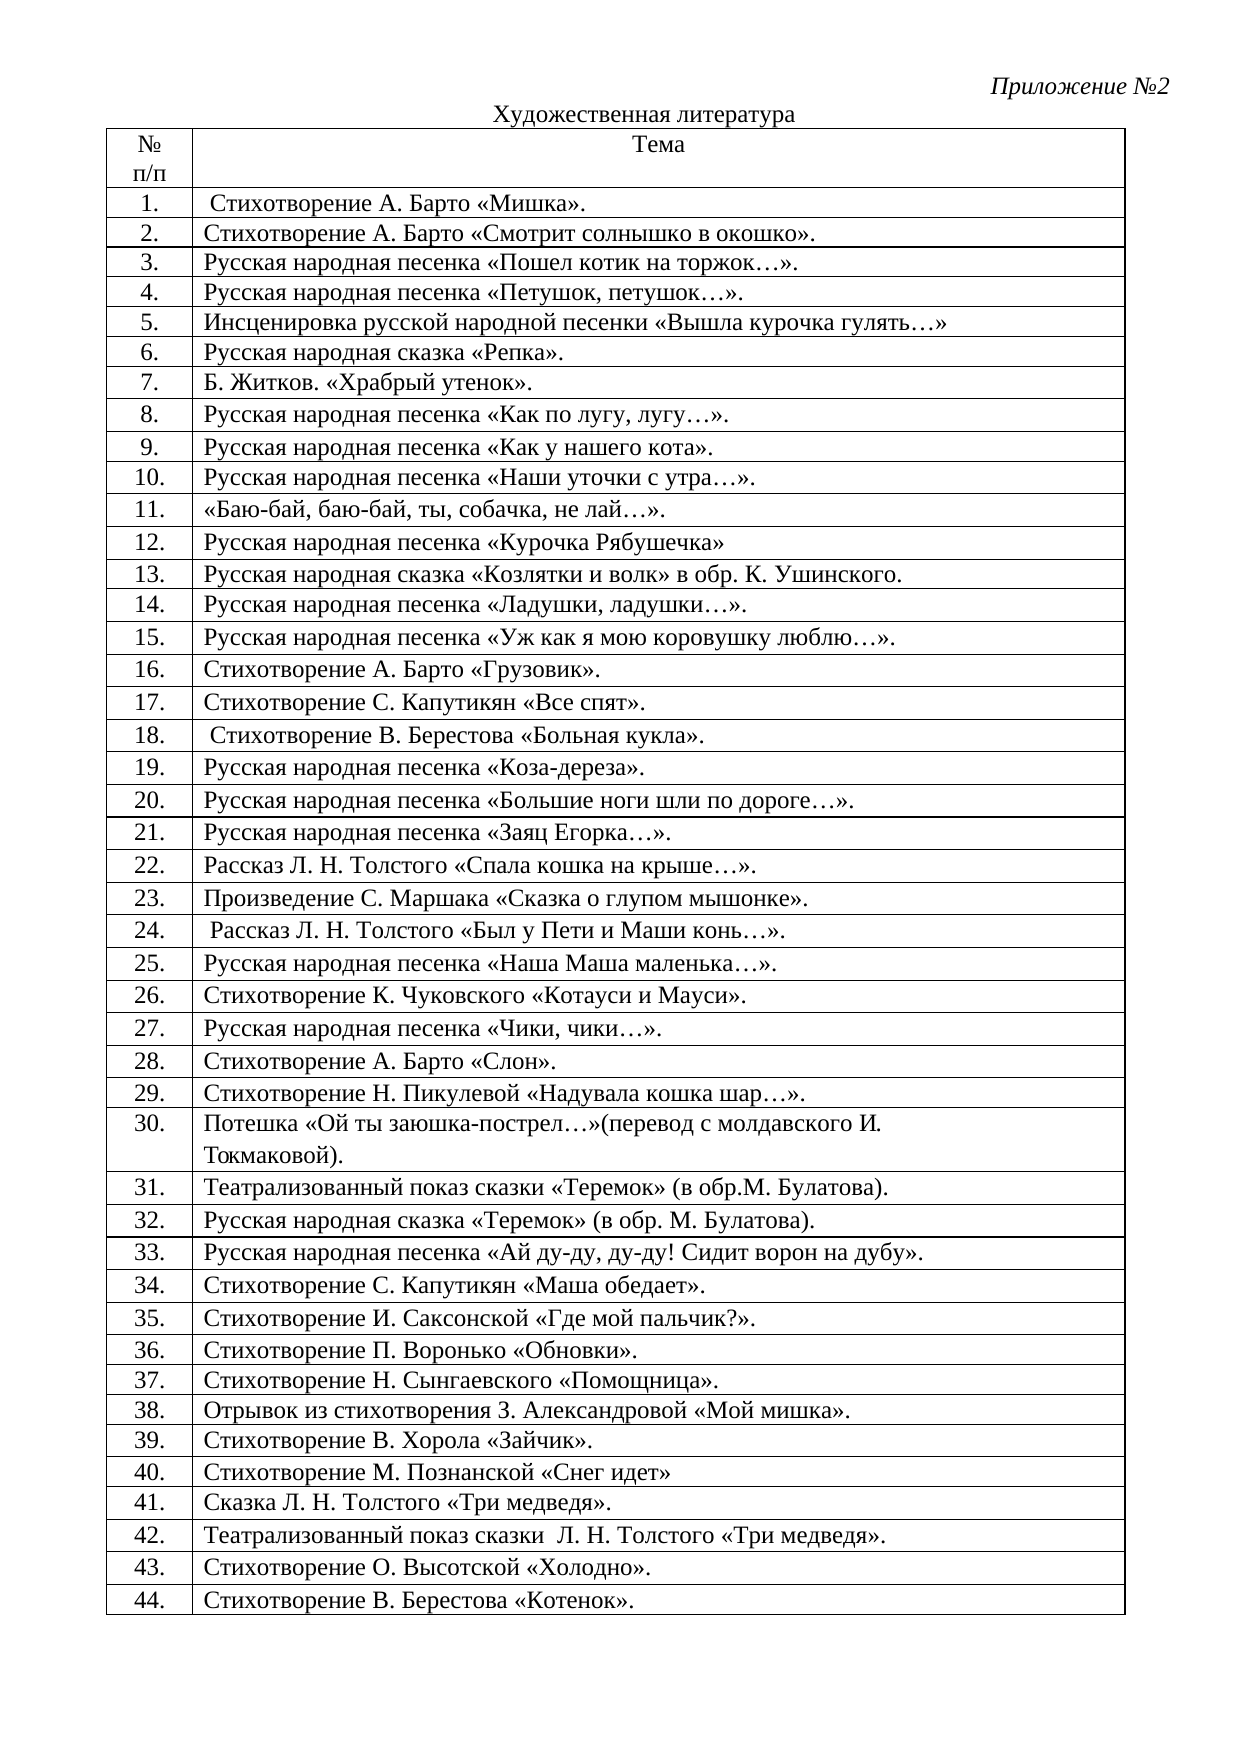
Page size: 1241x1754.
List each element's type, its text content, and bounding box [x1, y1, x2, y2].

table_cell 17. [107, 687, 192, 719]
table_cell Стихотворение А. Барто «Слон». [193, 1046, 1124, 1077]
table_cell 38. [107, 1395, 192, 1424]
table_cell Русская народная сказка «Теремок» (в обр. М. Булатова). [193, 1205, 1124, 1236]
table_cell 13. [107, 560, 192, 588]
table_cell Русская народная песенка «Ай ду-ду, ду-ду! Сидит ворон на дубу». [193, 1238, 1124, 1269]
table_cell Инсценировка русской народной песенки «Вышла курочка гулять…» [193, 307, 1124, 336]
table_cell Стихотворение В. Берестова «Котенок». [193, 1585, 1124, 1614]
table_cell 37. [107, 1365, 192, 1394]
table_cell Русская народная песенка «Уж как я мою коровушку люблю…». [193, 622, 1124, 653]
table_cell Стихотворение К. Чуковского «Котауси и Мауси». [193, 981, 1124, 1012]
text Художественная литература [118, 99, 1169, 128]
table_cell Русская народная песенка «Как по лугу, лугу…». [193, 399, 1124, 431]
table_cell Отрывок из стихотворения З. Александровой «Мой мишка». [193, 1395, 1124, 1424]
table_cell 35. [107, 1303, 192, 1334]
table_cell Русская народная песенка «Наши уточки с утра…». [193, 462, 1124, 493]
table_cell 30. [107, 1108, 192, 1171]
table_cell 3. [107, 248, 192, 276]
table_cell Стихотворение С. Капутикян «Все спят». [193, 687, 1124, 719]
table_cell 5. [107, 307, 192, 336]
table_cell 14. [107, 589, 192, 621]
table_header Тема [193, 129, 1124, 187]
table_cell 32. [107, 1205, 192, 1236]
table_cell Русская народная песенка «Коза-дереза». [193, 752, 1124, 784]
table_cell 22. [107, 850, 192, 882]
table_cell Стихотворение П. Воронько «Обновки». [193, 1335, 1124, 1364]
table_cell 39. [107, 1425, 192, 1456]
table_cell 36. [107, 1335, 192, 1364]
table_cell Русская народная песенка «Чики, чики…». [193, 1013, 1124, 1045]
text Приложение №2 [118, 71, 1169, 99]
table_cell Театрализованный показ сказки «Теремок» (в обр.М. Булатова). [193, 1172, 1124, 1204]
table_cell 26. [107, 981, 192, 1012]
table_cell 7. [107, 367, 192, 398]
table_cell 44. [107, 1585, 192, 1614]
table_cell 10. [107, 462, 192, 493]
table_cell 31. [107, 1172, 192, 1204]
table_cell Стихотворение А. Барто «Мишка». [193, 188, 1124, 217]
table_cell Русская народная песенка «Большие ноги шли по дороге…». [193, 785, 1124, 816]
table_cell 29. [107, 1078, 192, 1107]
table_cell Русская народная сказка «Козлятки и волк» в обр. К. Ушинского. [193, 560, 1124, 588]
table_cell Стихотворение В. Хорола «Зайчик». [193, 1425, 1124, 1456]
table_cell Русская народная песенка «Ладушки, ладушки…». [193, 589, 1124, 621]
table_header № п/п [107, 129, 192, 187]
table_cell Б. Житков. «Храбрый утенок». [193, 367, 1124, 398]
table_cell 18. [107, 720, 192, 751]
table_cell 12. [107, 527, 192, 558]
table_cell Русская народная песенка «Как у нашего кота». [193, 432, 1124, 461]
table_cell 40. [107, 1457, 192, 1486]
table_cell 16. [107, 655, 192, 686]
table_cell 23. [107, 883, 192, 914]
table_cell 33. [107, 1238, 192, 1269]
table_cell Русская народная песенка «Пошел котик на торжок…». [193, 248, 1124, 276]
table_cell 4. [107, 277, 192, 306]
table_cell 20. [107, 785, 192, 816]
table_cell 24. [107, 915, 192, 947]
table_cell Стихотворение В. Берестова «Больная кукла». [193, 720, 1124, 751]
table_cell Русская народная сказка «Репка». [193, 337, 1124, 366]
table_cell Русская народная песенка «Петушок, петушок…». [193, 277, 1124, 306]
table_cell Русская народная песенка «Заяц Егорка…». [193, 818, 1124, 849]
table_cell Стихотворение А. Барто «Грузовик». [193, 655, 1124, 686]
table_cell 6. [107, 337, 192, 366]
table_cell Рассказ Л. Н. Толстого «Спала кошка на крыше…». [193, 850, 1124, 882]
table_cell 2. [107, 218, 192, 246]
table_cell Театрализованный показ сказки Л. Н. Толстого «Три медведя». [193, 1520, 1124, 1551]
table_cell Рассказ Л. Н. Толстого «Был у Пети и Маши конь…». [193, 915, 1124, 947]
table_cell 43. [107, 1552, 192, 1584]
table_cell 9. [107, 432, 192, 461]
table_cell 11. [107, 494, 192, 526]
table_cell Произведение С. Маршака «Сказка о глупом мышонке». [193, 883, 1124, 914]
table_cell 34. [107, 1270, 192, 1302]
table_cell 25. [107, 948, 192, 979]
table_cell 42. [107, 1520, 192, 1551]
table_cell Русская народная песенка «Курочка Рябушечка» [193, 527, 1124, 558]
table_cell Стихотворение Н. Пикулевой «Надувала кошка шар…». [193, 1078, 1124, 1107]
table_cell 21. [107, 818, 192, 849]
table_cell 28. [107, 1046, 192, 1077]
table_cell Стихотворение С. Капутикян «Маша обедает». [193, 1270, 1124, 1302]
table_cell «Баю-бай, баю-бай, ты, собачка, не лай…». [193, 494, 1124, 526]
table_cell 1. [107, 188, 192, 217]
table_cell Сказка Л. Н. Толстого «Три медведя». [193, 1487, 1124, 1519]
table_cell Стихотворение О. Высотской «Холодно». [193, 1552, 1124, 1584]
table_cell Стихотворение А. Барто «Смотрит солнышко в окошко». [193, 218, 1124, 246]
table_cell Русская народная песенка «Наша Маша маленька…». [193, 948, 1124, 979]
table_cell 19. [107, 752, 192, 784]
table_cell 41. [107, 1487, 192, 1519]
table_cell 8. [107, 399, 192, 431]
table_cell Стихотворение И. Саксонской «Где мой пальчик?». [193, 1303, 1124, 1334]
table_cell Стихотворение Н. Сынгаевского «Помощница». [193, 1365, 1124, 1394]
table_cell 27. [107, 1013, 192, 1045]
table_cell 15. [107, 622, 192, 653]
table_cell Потешка «Ой ты заюшка-пострел…»(перевод с молдавского И. Токмаковой). [193, 1108, 1124, 1171]
table_cell Стихотворение М. Познанской «Снег идет» [193, 1457, 1124, 1486]
